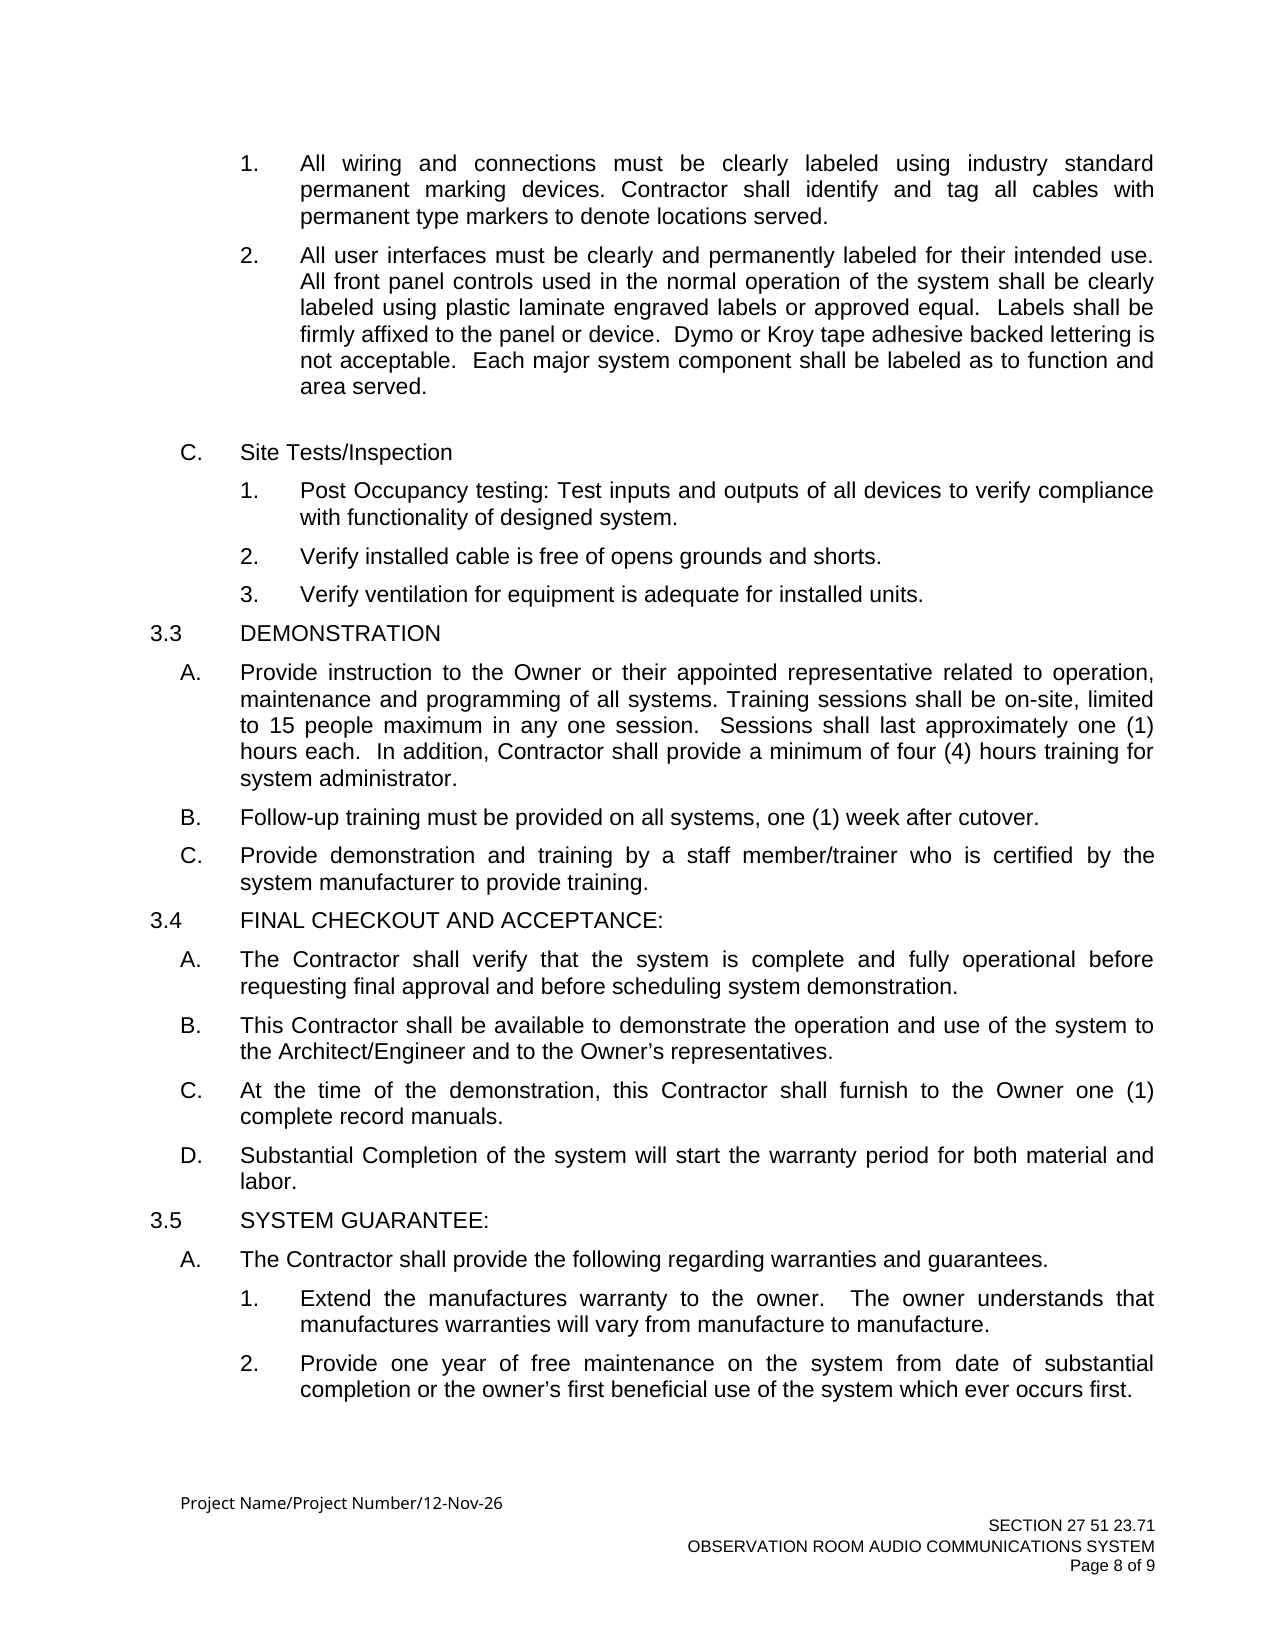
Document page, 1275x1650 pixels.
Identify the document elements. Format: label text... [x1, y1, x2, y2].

text FINAL CHECKOUT AND ACCEPTANCE: [150, 907, 1155, 934]
text Verify installed cable is free of opens grounds and shorts. [240, 543, 1155, 569]
text Provide demonstration and training by a staff member/trainer who is certified by the system manufacturer to provide training. [180, 842, 1155, 895]
text This Contractor shall be available to demonstrate the operation and use of the system to the Architect/Engineer and to the Owner’s representatives. [180, 1012, 1155, 1064]
text DEMONSTRATION [150, 620, 1155, 647]
text The Contractor shall verify that the system is complete and fully operational before requesting final approval and before scheduling system demonstration. [180, 946, 1155, 999]
text Provide instruction to the Owner or their appointed representative related to operation, maintenance and programming of all systems. Training sessions shall be on-site, limited to 15 people maximum in any one session. Sessions shall last approximately one (1) hours each. In addition, Contractor shall provide a minimum of four (4) hours training for system administrator. [180, 659, 1155, 791]
text Site Tests/Inspection [180, 438, 1155, 465]
text Extend the manufactures warranty to the owner. The owner understands that manufactures warranties will vary from manufacture to manufacture. [240, 1285, 1155, 1338]
text All user interfaces must be clearly and permanently labeled for their intended use. All front panel controls used in the normal operation of the system shall be clearly labeled using plastic laminate engraved labels or approved equal. Labels shall be firmly affixed to the panel or device. Dymo or Kroy tape adhesive backed lettering is not acceptable. Each major system component shall be labeled as to function and area served. [240, 242, 1155, 400]
text The Contractor shall provide the following regarding warranties and guarantees. [180, 1246, 1155, 1272]
text All wiring and connections must be clearly labeled using industry standard permanent marking devices. Contractor shall identify and tag all cables with permanent type markers to denote locations served. [240, 150, 1155, 229]
text SYSTEM GUARANTEE: [150, 1207, 1155, 1233]
text Provide one year of free maintenance on the system from date of substantial completion or the owner’s first beneficial use of the system which ever occurs first. [240, 1350, 1155, 1403]
text At the time of the demonstration, this Contractor shall furnish to the Owner one (1) complete record manuals. [180, 1077, 1155, 1129]
text Follow-up training must be provided on all systems, one (1) week after cutover. [180, 803, 1155, 830]
text Post Occupancy testing: Test inputs and outputs of all devices to verify compliance with functionality of designed system. [240, 477, 1155, 530]
text Verify ventilation for equipment is adequate for installed units. [240, 581, 1155, 608]
text Substantial Completion of the system will start the warranty period for both material and labor. [180, 1142, 1155, 1195]
